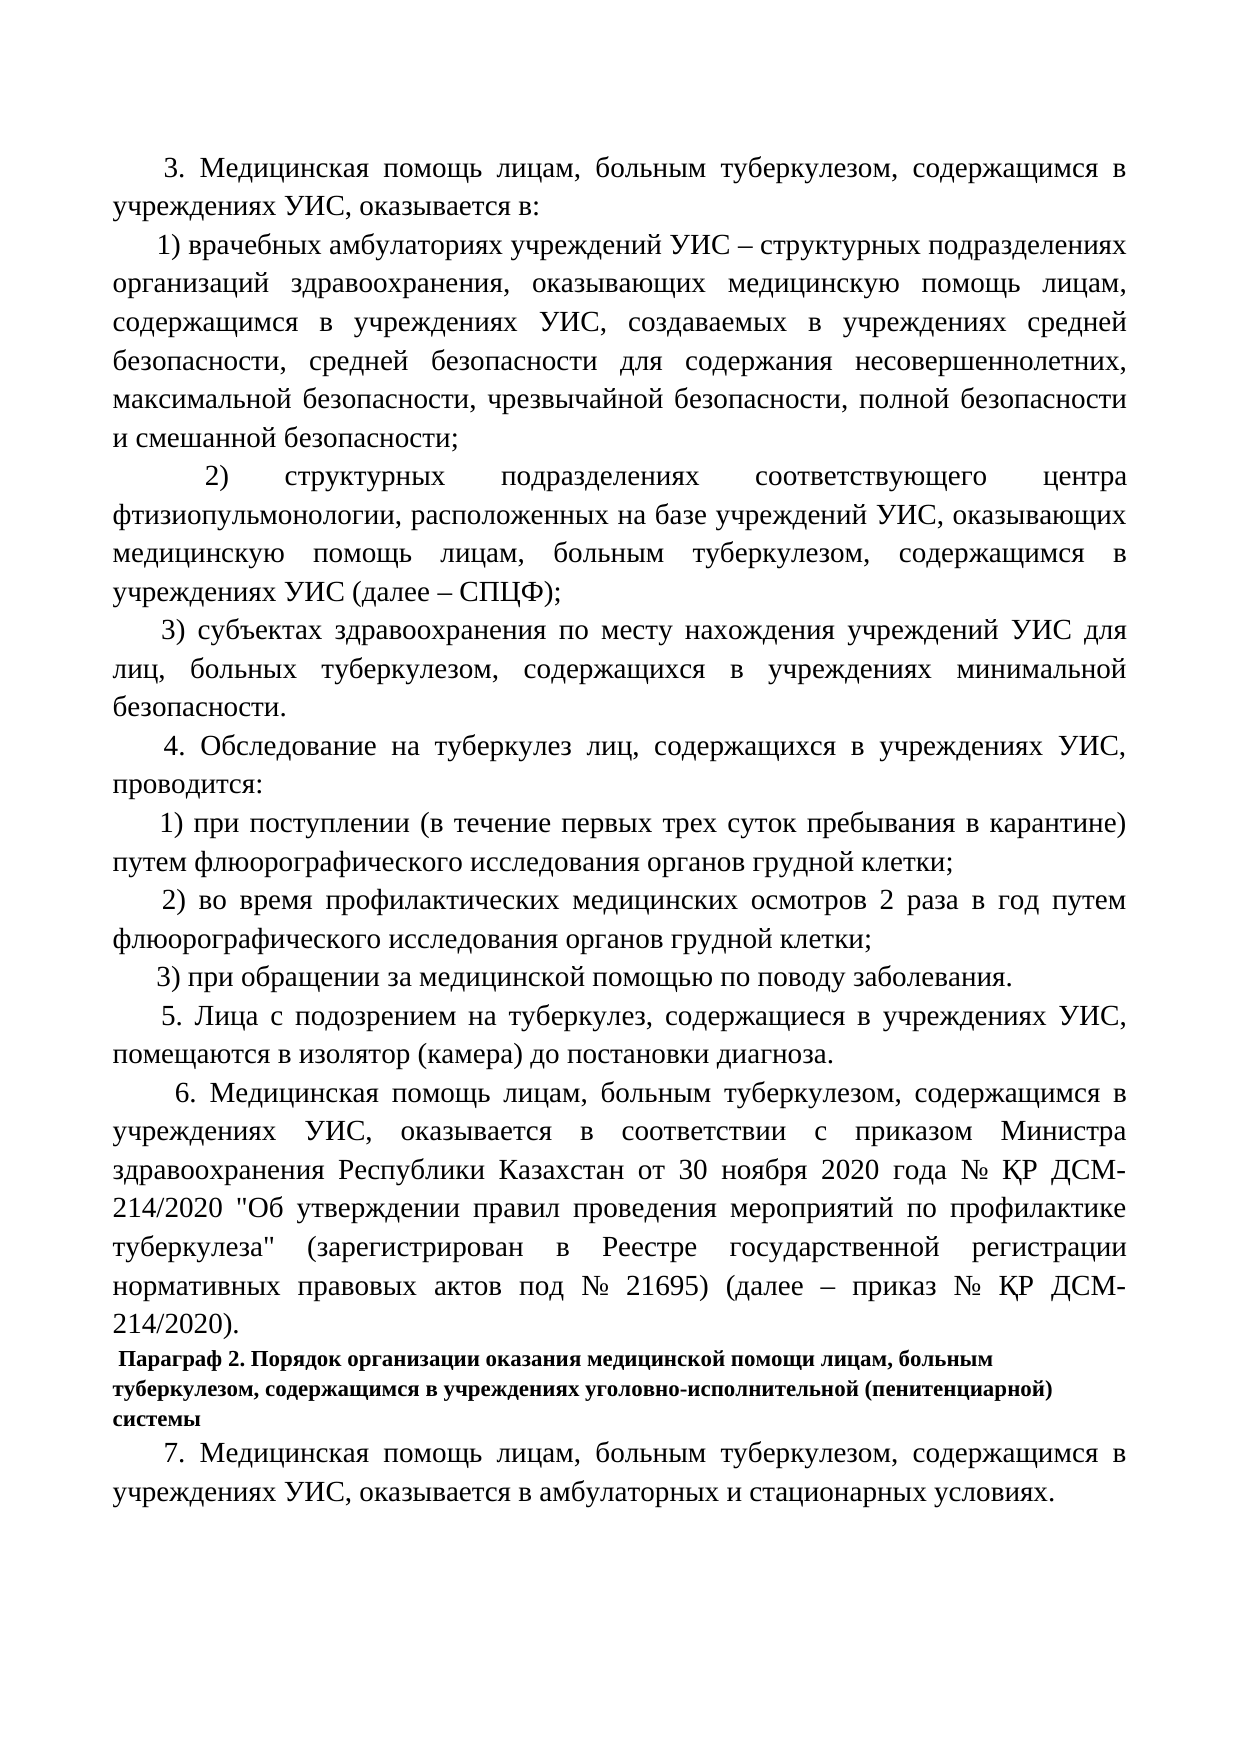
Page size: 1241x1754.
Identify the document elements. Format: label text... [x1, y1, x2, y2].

text 3. Медицинская помощь лицам, больным туберкулезом, содержащимся в учреждениях УИС, оказывается в: [112, 150, 1128, 222]
text 5. Лица с подозрением на туберкулез, содержащиеся в учреждениях УИС, помещаются в изолятор (камера) до постановки диагноза. [112, 998, 1128, 1070]
text 4. Обследование на туберкулез лиц, содержащихся в учреждениях УИС, проводится: [112, 728, 1128, 800]
text 3) при обращении за медицинской помощью по поводу заболевания. [112, 959, 1128, 993]
text 1) врачебных амбулаториях учреждений УИС – структурных подразделениях организаций здравоохранения, оказывающих медицинскую помощь лицам, содержащимся в учреждениях УИС, создаваемых в учреждениях средней безопасности, средней безопасности для содержания несовершеннолетних, максимальной безопасности, чрезвычайной безопасности, полной безопасности и смешанной безопасности; [112, 227, 1128, 453]
text 3) субъектах здравоохранения по месту нахождения учреждений УИС для лиц, больных туберкулезом, содержащихся в учреждениях минимальной безопасности. [112, 612, 1128, 723]
text 6. Медицинская помощь лицам, больным туберкулезом, содержащимся в учреждениях УИС, оказывается в соответствии с приказом Министра здравоохранения Республики Казахстан от 30 ноября 2020 года № ҚР ДСМ-214/2020 "Об утверждении правил проведения мероприятий по профилактике туберкулеза" (зарегистрирован в Реестре государственной регистрации нормативных правовых актов под № 21695) (далее – приказ № ҚР ДСМ-214/2020). [112, 1075, 1128, 1340]
text 1) при поступлении (в течение первых трех суток пребывания в карантине) путем флюорографического исследования органов грудной клетки; [112, 805, 1128, 877]
text Параграф 2. Порядок организации оказания медицинской помощи лицам, больным туберкулезом, содержащимся в учреждениях уголовно-исполнительной (пенитенциарной) системы [112, 1345, 1128, 1432]
text 7. Медицинская помощь лицам, больным туберкулезом, содержащимся в учреждениях УИС, оказывается в амбулаторных и стационарных условиях. [112, 1435, 1128, 1507]
text 2) во время профилактических медицинских осмотров 2 раза в год путем флюорографического исследования органов грудной клетки; [112, 882, 1128, 954]
text 2) структурных подразделениях соответствующего центра фтизиопульмонологии, расположенных на базе учреждений УИС, оказывающих медицинскую помощь лицам, больным туберкулезом, содержащимся в учреждениях УИС (далее – СПЦФ); [112, 458, 1128, 607]
